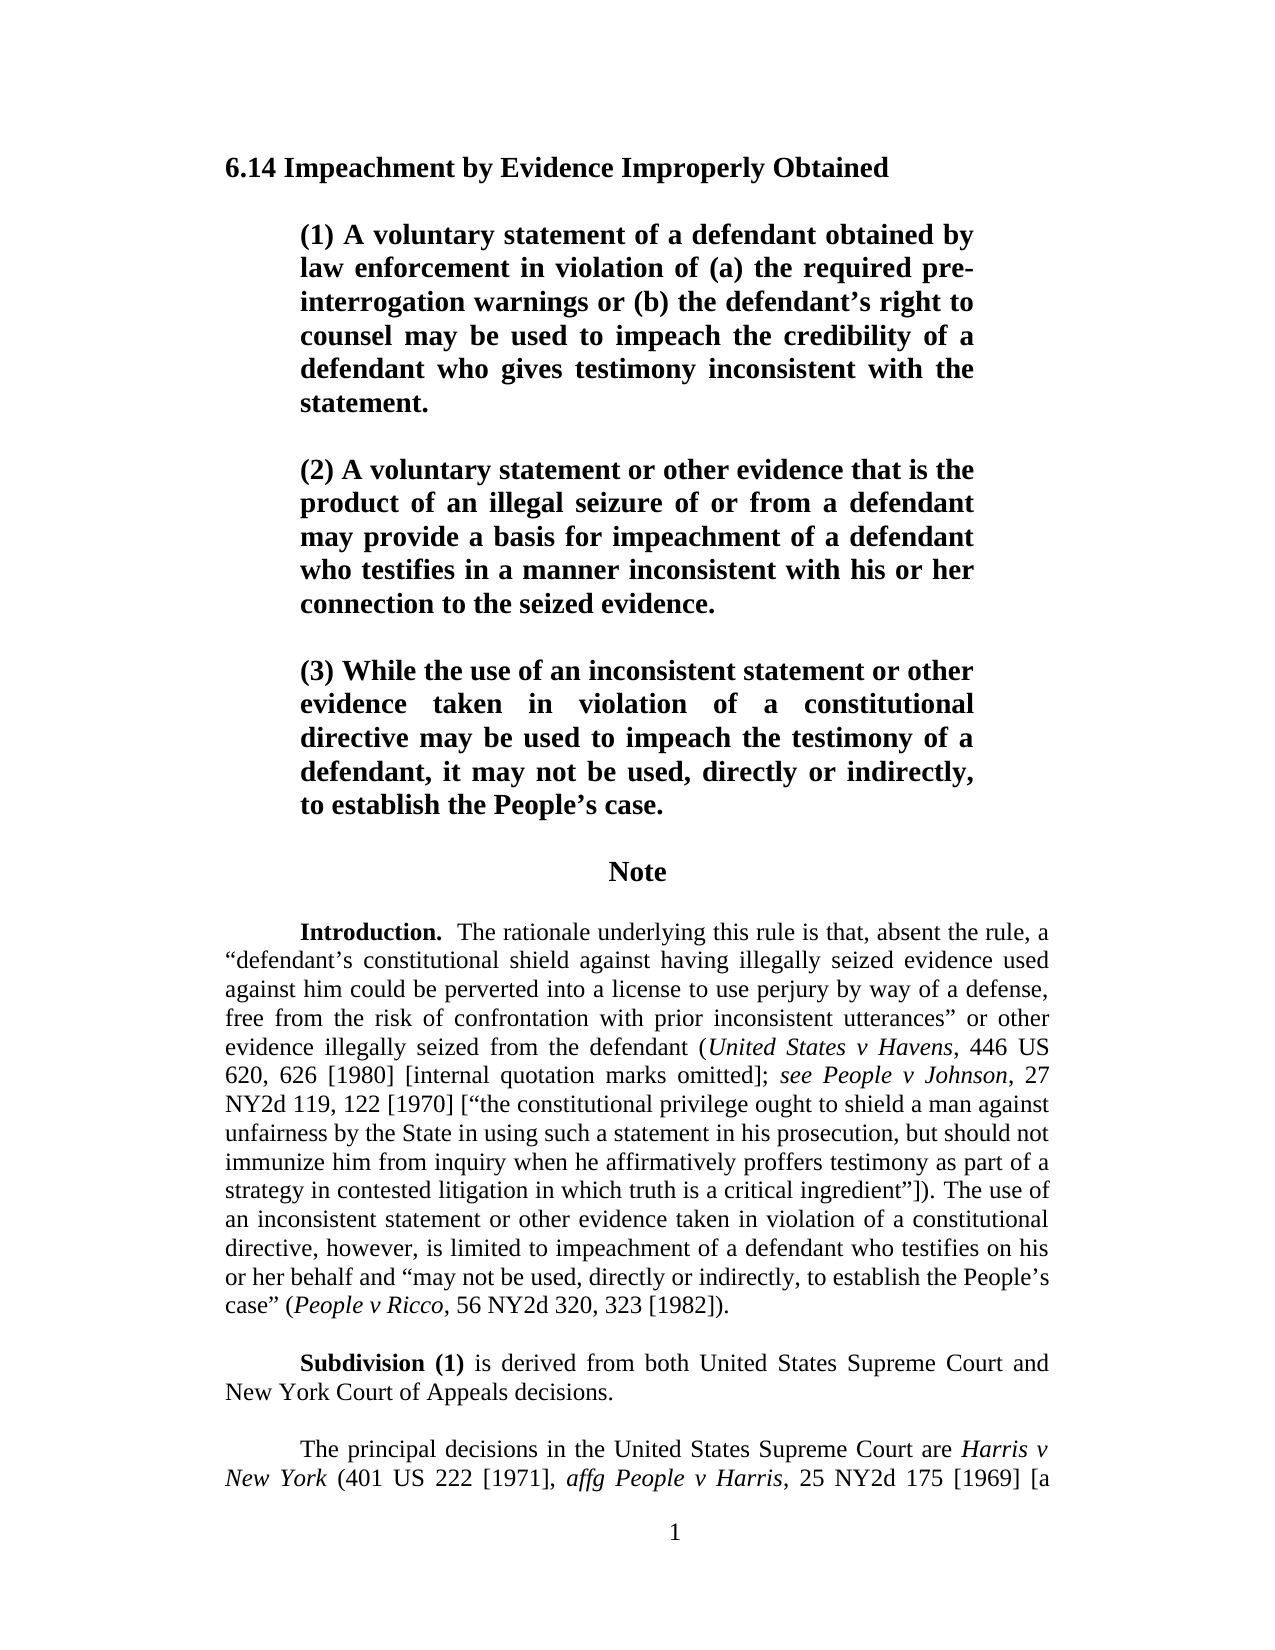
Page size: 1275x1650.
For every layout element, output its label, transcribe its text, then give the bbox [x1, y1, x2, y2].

text Note [225, 854, 1050, 888]
text Subdivision (1) is derived from both United States Supreme Court and New York Court of Appeals decisions. [225, 1348, 1050, 1405]
text (3) While the use of an inconsistent statement or other evidence taken in violation of a constitutional directive may be used to impeach the testimony of a defendant, it may not be used, directly or indirectly, to establish the People’s case. [300, 653, 975, 821]
text (2) A voluntary statement or other evidence that is the product of an illegal seizure of or from a defendant may provide a basis for impeachment of a defendant who testifies in a manner inconsistent with his or her connection to the seized evidence. [300, 452, 975, 619]
text (1) A voluntary statement of a defendant obtained by law enforcement in violation of (a) the required pre-interrogation warnings or (b) the defendant’s right to counsel may be used to impeach the credibility of a defendant who gives testimony inconsistent with the statement. [300, 217, 975, 418]
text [225, 1434, 1050, 1492]
text 6.14 Impeachment by Evidence Improperly Obtained [225, 150, 1050, 183]
text Introduction. The rationale underlying this rule is that, absent the rule, a “defendant’s constitutional shield against having illegally seized evidence used against him could be perverted into a license to use perjury by way of a defense, free from the risk of confrontation with prior inconsistent utterances” or other evidence illegally seized from the defendant (United States v Havens, 446 US 620, 626 [1980] [internal quotation marks omitted]; see People v Johnson, 27 NY2d 119, 122 [1970] [“the constitutional privilege ought to shield a man against unfairness by the State in using such a statement in his prosecution, but should not immunize him from inquiry when he affirmatively proffers testimony as part of a strategy in contested litigation in which truth is a critical ingredient”]). The use of an inconsistent statement or other evidence taken in violation of a constitutional directive, however, is limited to impeachment of a defendant who testifies on his or her behalf and “may not be used, directly or indirectly, to establish the People’s case” (People v Ricco, 56 NY2d 320, 323 [1982]). [225, 917, 1050, 1319]
